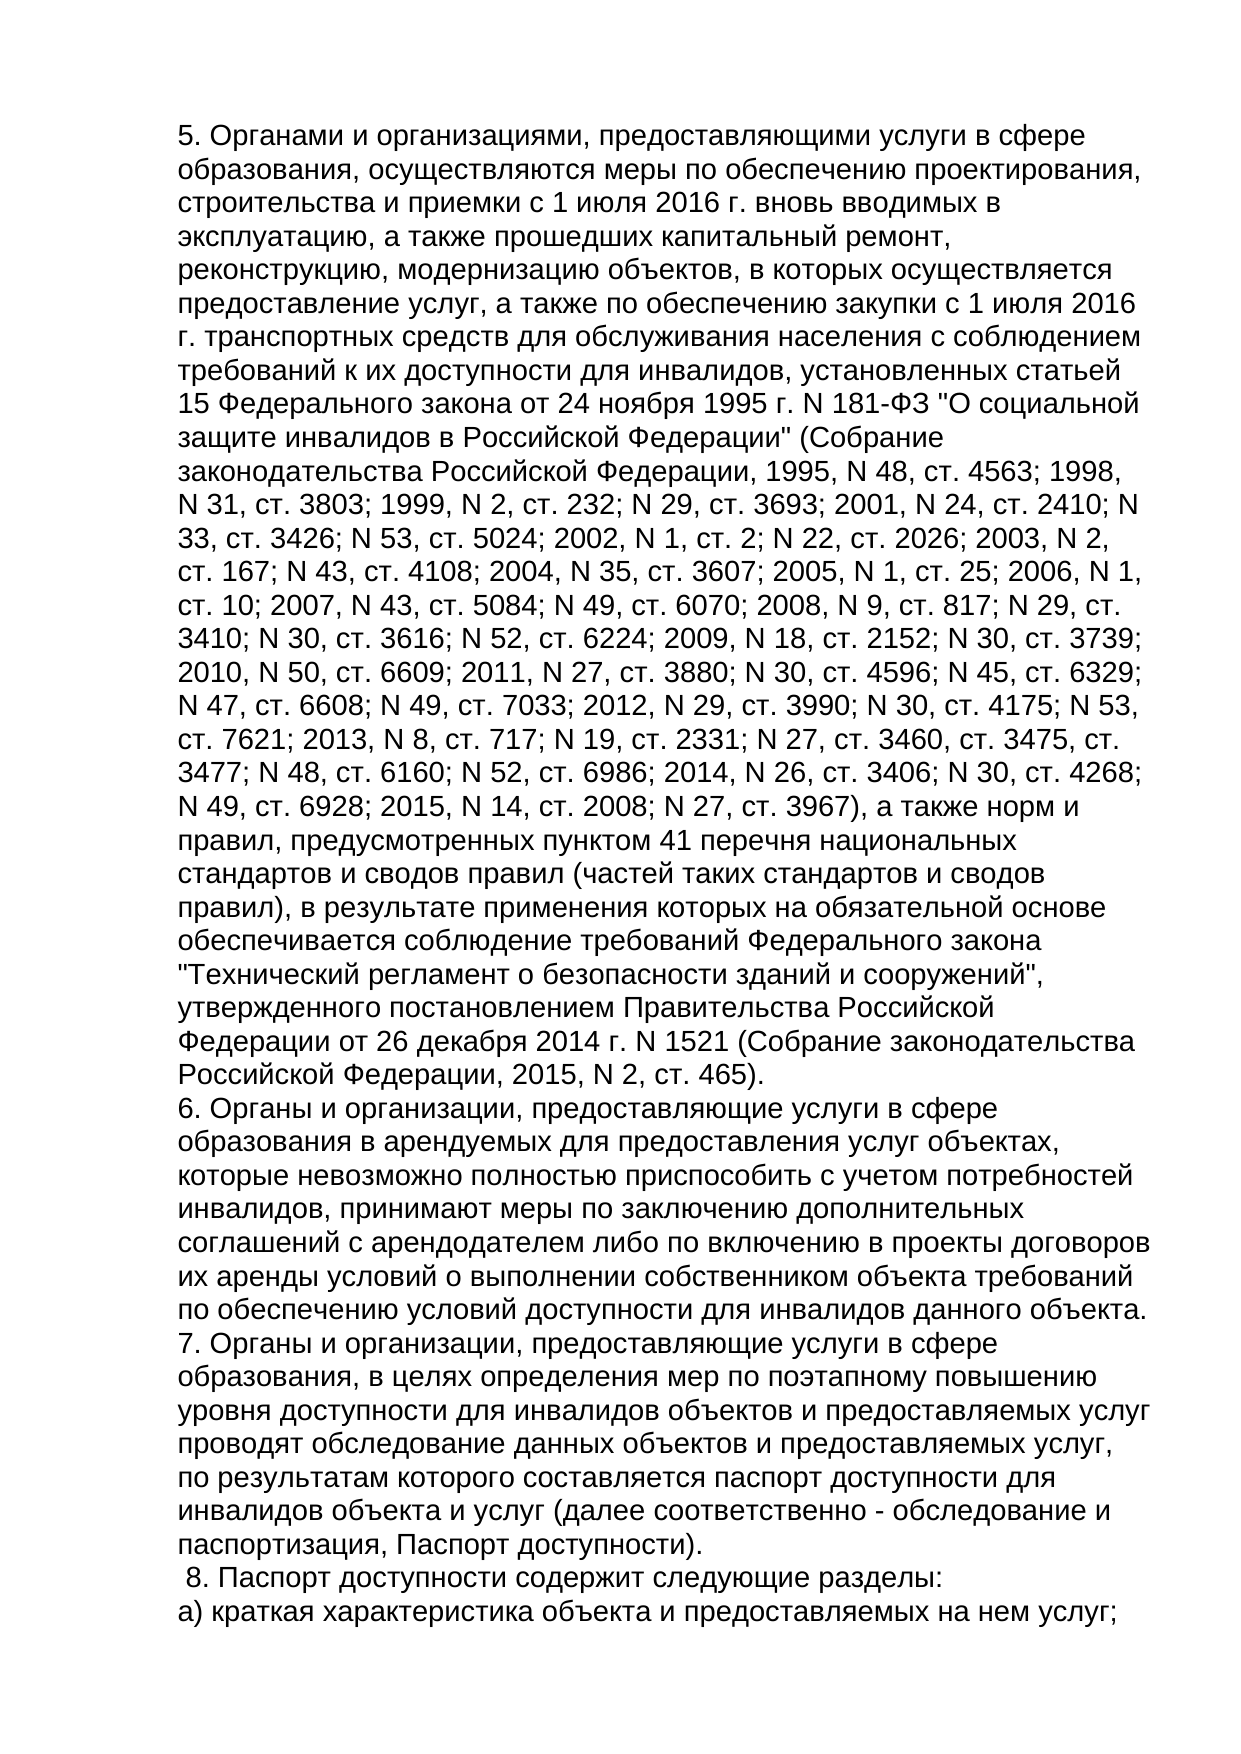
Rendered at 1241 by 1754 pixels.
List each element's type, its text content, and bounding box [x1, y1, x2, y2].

text 8. Паспорт доступности содержит следующие разделы: [177, 1560, 1152, 1594]
text 5. Органами и организациями, предоставляющими услуги в сфере образования, осуществляются меры по обеспечению проектирования, строительства и приемки с 1 июля 2016 г. вновь вводимых в эксплуатацию, а также прошедших капитальный ремонт, реконструкцию, модернизацию объектов, в которых осуществляется предоставление услуг, а также по обеспечению закупки с 1 июля 2016 г. транспортных средств для обслуживания населения с соблюдением требований к их доступности для инвалидов, установленных статьей 15 Федерального закона от 24 ноября 1995 г. N 181-ФЗ "О социальной защите инвалидов в Российской Федерации" (Собрание законодательства Российской Федерации, 1995, N 48, ст. 4563; 1998, N 31, ст. 3803; 1999, N 2, ст. 232; N 29, ст. 3693; 2001, N 24, ст. 2410; N 33, ст. 3426; N 53, ст. 5024; 2002, N 1, ст. 2; N 22, ст. 2026; 2003, N 2, ст. 167; N 43, ст. 4108; 2004, N 35, ст. 3607; 2005, N 1, ст. 25; 2006, N 1, ст. 10; 2007, N 43, ст. 5084; N 49, ст. 6070; 2008, N 9, ст. 817; N 29, ст. 3410; N 30, ст. 3616; N 52, ст. 6224; 2009, N 18, ст. 2152; N 30, ст. 3739; 2010, N 50, ст. 6609; 2011, N 27, ст. 3880; N 30, ст. 4596; N 45, ст. 6329; N 47, ст. 6608; N 49, ст. 7033; 2012, N 29, ст. 3990; N 30, ст. 4175; N 53, ст. 7621; 2013, N 8, ст. 717; N 19, ст. 2331; N 27, ст. 3460, ст. 3475, ст. 3477; N 48, ст. 6160; N 52, ст. 6986; 2014, N 26, ст. 3406; N 30, ст. 4268; N 49, ст. 6928; 2015, N 14, ст. 2008; N 27, ст. 3967), а также норм и правил, предусмотренных пунктом 41 перечня национальных стандартов и сводов правил (частей таких стандартов и сводов правил), в результате применения которых на обязательной основе обеспечивается соблюдение требований Федерального закона "Технический регламент о безопасности зданий и сооружений", утвержденного постановлением Правительства Российской Федерации от 26 декабря 2014 г. N 1521 (Собрание законодательства Российской Федерации, 2015, N 2, ст. 465). [177, 118, 1152, 1091]
text а) краткая характеристика объекта и предоставляемых на нем услуг; [177, 1594, 1152, 1627]
text 6. Органы и организации, предоставляющие услуги в сфере образования в арендуемых для предоставления услуг объектах, которые невозможно полностью приспособить с учетом потребностей инвалидов, принимают меры по заключению дополнительных соглашений с арендодателем либо по включению в проекты договоров их аренды условий о выполнении собственником объекта требований по обеспечению условий доступности для инвалидов данного объекта. [177, 1091, 1152, 1326]
text 7. Органы и организации, предоставляющие услуги в сфере образования, в целях определения мер по поэтапному повышению уровня доступности для инвалидов объектов и предоставляемых услуг проводят обследование данных объектов и предоставляемых услуг, по результатам которого составляется паспорт доступности для инвалидов объекта и услуг (далее соответственно - обследование и паспортизация, Паспорт доступности). [177, 1326, 1152, 1560]
